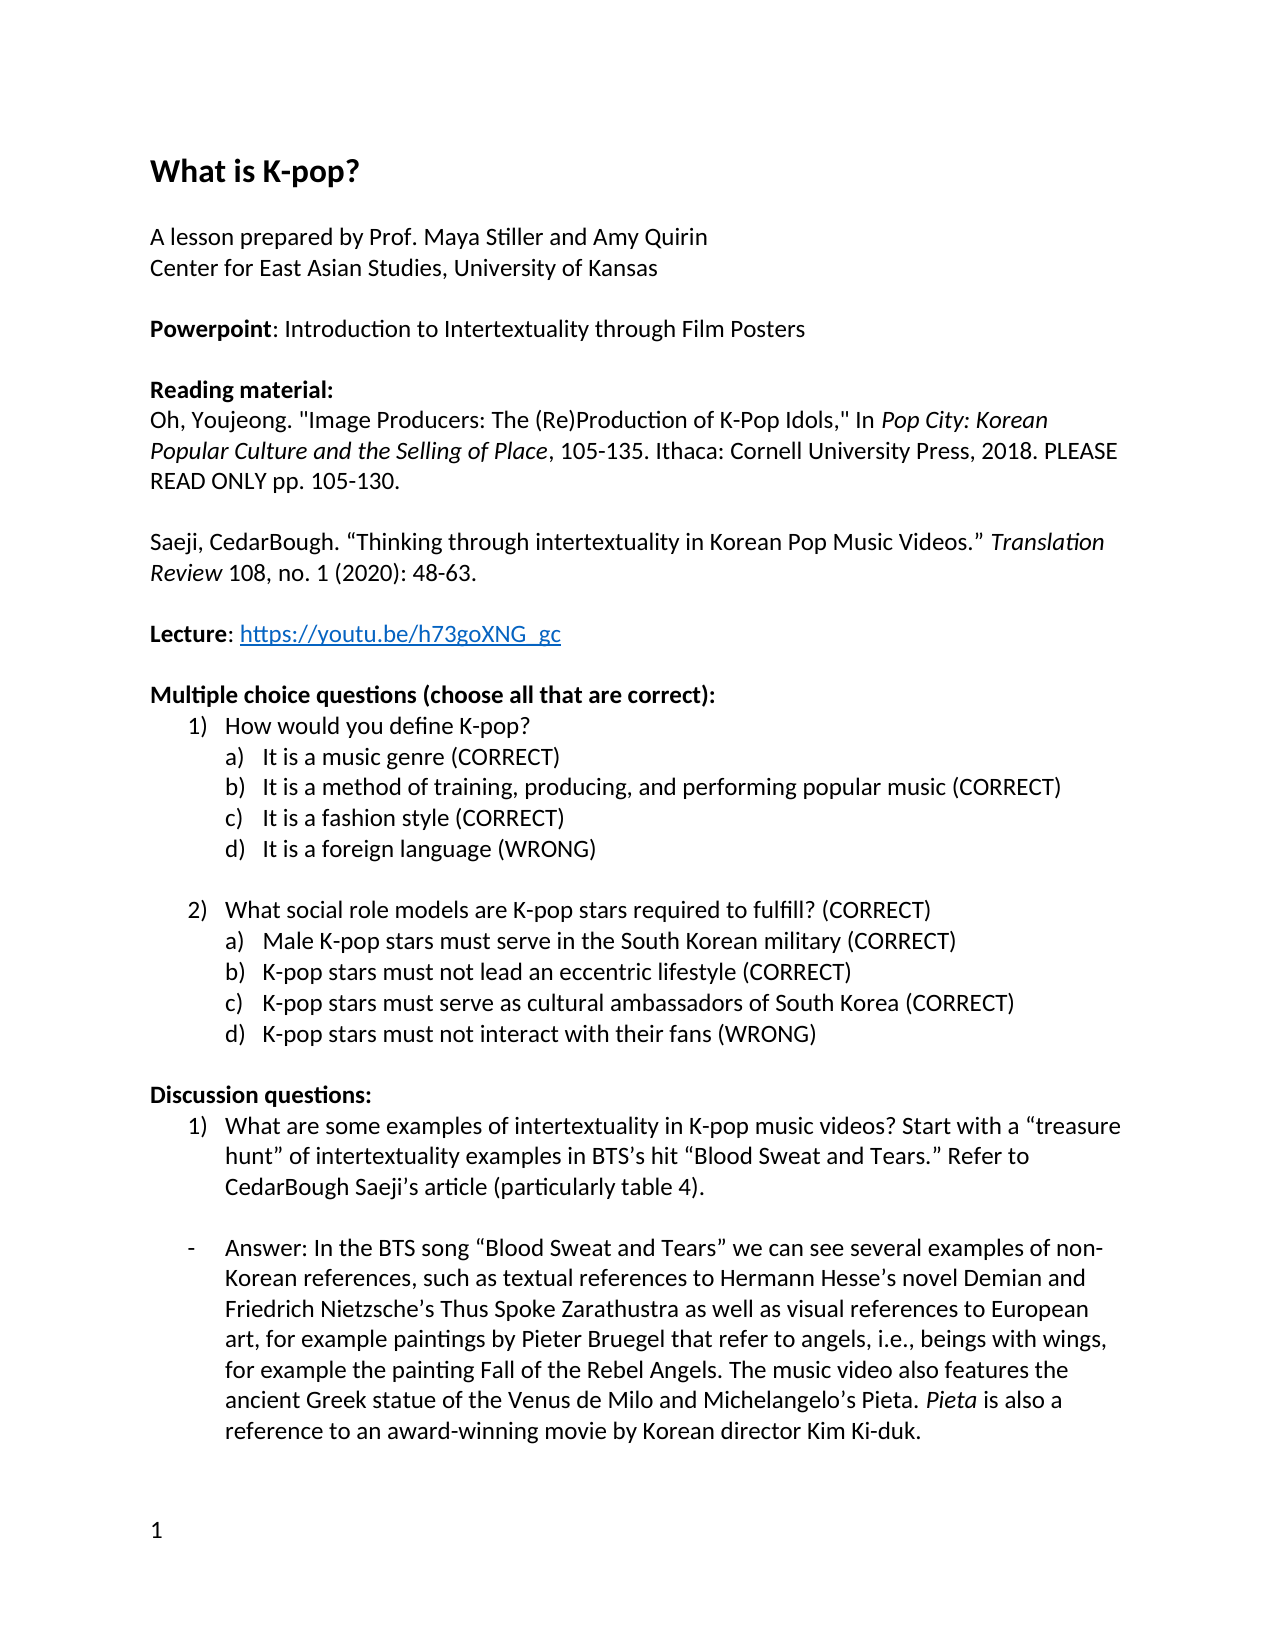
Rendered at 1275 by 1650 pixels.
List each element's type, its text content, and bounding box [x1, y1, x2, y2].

text Reading material: [150, 374, 1125, 404]
list K-pop stars must not lead an eccentric lifestyle (CORRECT) [225, 956, 1125, 987]
text Multiple choice questions (choose all that are correct): [150, 679, 1125, 709]
text Saeji, CedarBough. “Thinking through intertextuality in Korean Pop Music Videos.” Translation Review 108, no. 1 (2020): 48-63. [150, 526, 1125, 587]
list Male K-pop stars must serve in the South Korean military (CORRECT) [225, 925, 1125, 956]
list What social role models are K-pop stars required to fulfill? (CORRECT) [187, 894, 1125, 925]
list It is a method of training, producing, and performing popular music (CORRECT) [225, 772, 1125, 802]
list How would you define K-pop? [187, 710, 1125, 740]
list K-pop stars must serve as cultural ambassadors of South Korea (CORRECT) [225, 987, 1125, 1018]
list It is a fashion style (CORRECT) [225, 802, 1125, 833]
text A lesson prepared by Prof. Maya Stiller and Amy Quirin [150, 221, 1125, 252]
text What is K-pop? [150, 150, 1125, 191]
list K-pop stars must not interact with their fans (WRONG) [225, 1018, 1125, 1048]
list Answer: In the BTS song “Blood Sweat and Tears” we can see several examples of non-Korean references, such as textual references to Hermann Hesse’s novel Demian and Friedrich Nietzsche’s Thus Spoke Zarathustra as well as visual references to European art, for example paintings by Pieter Bruegel that refer to angels, i.e., beings with wings, for example the painting Fall of the Rebel Angels. The music video also features the ancient Greek statue of the Venus de Milo and Michelangelo’s Pieta. Pieta is also a reference to an award-winning movie by Korean director Kim Ki-duk. [187, 1232, 1125, 1446]
list It is a music genre (CORRECT) [225, 741, 1125, 771]
list It is a foreign language (WRONG) [225, 833, 1125, 864]
list What are some examples of intertextuality in K-pop music videos? Start with a “treasure hunt” of intertextuality examples in BTS’s hit “Blood Sweat and Tears.” Refer to CedarBough Saeji’s article (particularly table 4). [187, 1110, 1125, 1201]
text Center for East Asian Studies, University of Kansas [150, 252, 1125, 282]
text Oh, Youjeong. "Image Producers: The (Re)Production of K-Pop Idols," In Pop City: Korean Popular Culture and the Selling of Place, 105-135. Ithaca: Cornell University Press, 2018. PLEASE READ ONLY pp. 105-130. [150, 404, 1125, 496]
text Discussion questions: [150, 1079, 1125, 1109]
text Lecture: https://youtu.be/h73goXNG_gc [150, 618, 1125, 648]
text Powerpoint: Introduction to Intertextuality through Film Posters [150, 313, 1125, 343]
